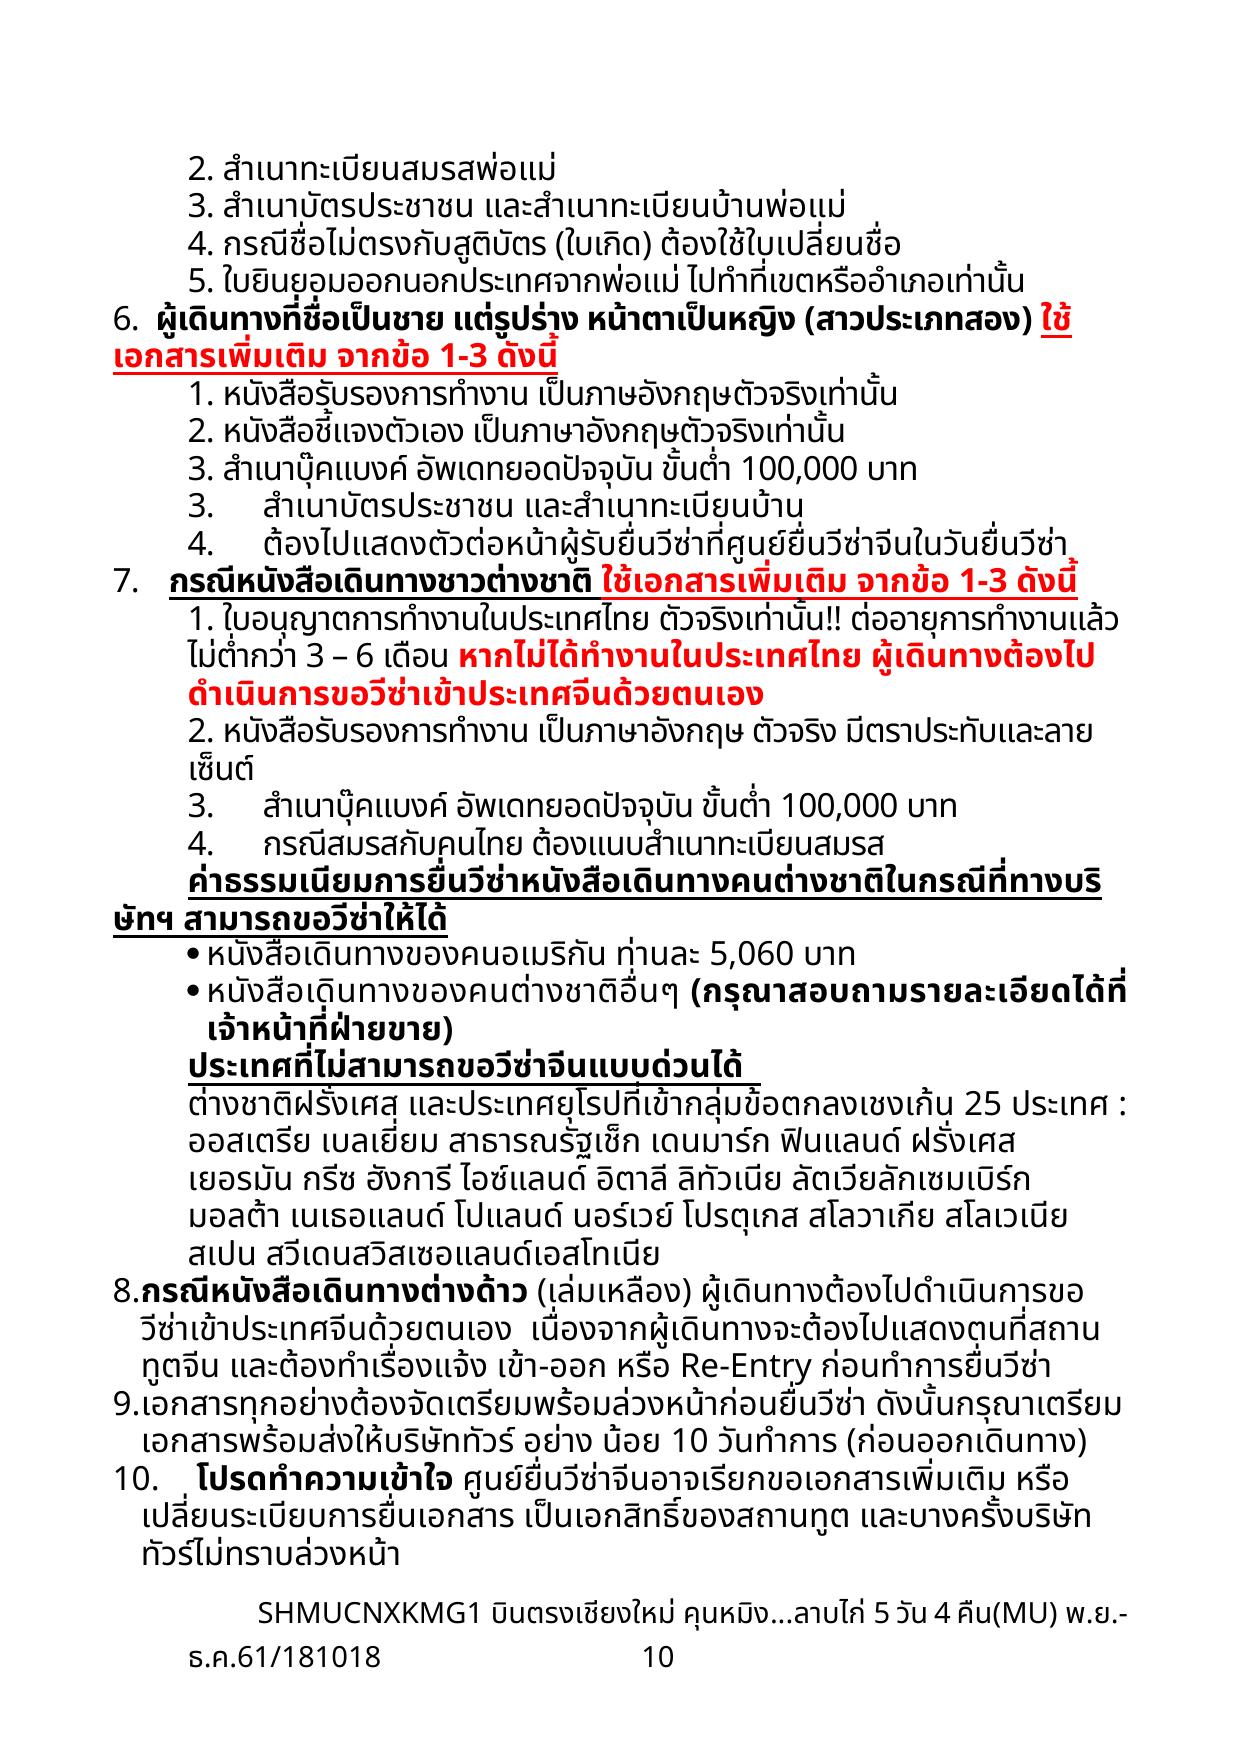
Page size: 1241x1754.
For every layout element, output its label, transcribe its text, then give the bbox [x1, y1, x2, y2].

text 3. สำเนาบัตรประชาชน และสำเนาทะเบียนบ้านพ่อแม่ [187, 187, 1128, 225]
text 2. หนังสือชี้แจงตัวเอง เป็นภาษาอังกฤษตัวจริงเท่านั้น [187, 412, 1128, 450]
text ประเทศที่ไม่สามารถขอวีซ่าจีนแบบด่วนได้ [112, 1048, 1128, 1085]
list สำเนาบุ๊คแบงค์ อัพเดทยอดปัจจุบัน ขั้นต่ำ 100,000 บาท [187, 787, 1128, 825]
list หนังสือเดินทางของคนอเมริกัน ท่านละ 5,060 บาท [187, 937, 1128, 973]
text 5. ใบยินยอมออกนอกประเทศจากพ่อแม่ ไปทำที่เขตหรืออำเภอเท่านั้น [187, 262, 1128, 300]
list หนังสือเดินทางของคนต่างชาติอื่นๆ (กรุณาสอบถามรายละเอียดได้ที่เจ้าหน้าที่ฝ่ายขาย) [187, 973, 1128, 1048]
list ต้องไปแสดงตัวต่อหน้าผู้รับยื่นวีซ่าที่ศูนย์ยื่นวีซ่าจีนในวันยื่นวีซ่า [187, 525, 1128, 562]
text 2. สำเนาทะเบียนสมรสพ่อแม่ [187, 150, 1128, 187]
list สำเนาบัตรประชาชน และสำเนาทะเบียนบ้าน [187, 487, 1128, 525]
list โปรดทำความเข้าใจ ศูนย์ยื่นวีซ่าจีนอาจเรียกขอเอกสารเพิ่มเติม หรือเปลี่ยนระเบียบการยื่นเอกสาร เป็นเอกสิทธิ์ของสถานทูต และบางครั้งบริษัททัวร์ไม่ทราบล่วงหน้า [112, 1460, 1128, 1573]
text 7. กรณีหนังสือเดินทางชาวต่างชาติ ใช้เอกสารเพิ่มเติม จากข้อ 1-3 ดังนี้ [112, 562, 1128, 600]
text ค่าธรรมเนียมการยื่นวีซ่าหนังสือเดินทางคนต่างชาติในกรณีที่ทางบริษัทฯ สามารถขอวีซ่าให้ได้ [112, 862, 1128, 937]
list กรณีสมรสกับคนไทย ต้องแนบสำเนาทะเบียนสมรส [187, 825, 1128, 862]
text 6. ผู้เดินทางที่ชื่อเป็นชาย แต่รูปร่าง หน้าตาเป็นหญิง (สาวประเภทสอง) ใช้เอกสารเพิ่มเติม จากข้อ 1-3 ดังนี้ [112, 300, 1128, 375]
text 1. หนังสือรับรองการทำงาน เป็นภาษอังกฤษตัวจริงเท่านั้น [187, 375, 1128, 412]
text 1. ใบอนุญาตการทำงานในประเทศไทย ตัวจริงเท่านั้น!! ต่ออายุการทำงานแล้วไม่ต่ำกว่า 3 – 6 เดือน หากไม่ได้ทำงานในประเทศไทย ผู้เดินทางต้องไปดำเนินการขอวีซ่าเข้าประเทศจีนด้วยตนเอง [187, 600, 1128, 712]
list เอกสารทุกอย่างต้องจัดเตรียมพร้อมล่วงหน้าก่อนยื่นวีซ่า ดังนั้นกรุณาเตรียมเอกสารพร้อมส่งให้บริษัททัวร์ อย่าง น้อย 10 วันทำการ (ก่อนออกเดินทาง) [112, 1385, 1128, 1460]
list กรณีหนังสือเดินทางต่างด้าว (เล่มเหลือง) ผู้เดินทางต้องไปดำเนินการขอวีซ่าเข้าประเทศจีนด้วยตนเอง เนื่องจากผู้เดินทางจะต้องไปแสดงตนที่สถานทูตจีน และต้องทำเรื่องแจ้ง เข้า-ออก หรือ Re-Entry ก่อนทำการยื่นวีซ่า [112, 1273, 1128, 1385]
text 3. สำเนาบุ๊คแบงค์ อัพเดทยอดปัจจุบัน ขั้นต่ำ 100,000 บาท [187, 450, 1128, 487]
text ต่างชาติฝรั่งเศส และประเทศยุโรปที่เข้ากลุ่มข้อตกลงเชงเก้น 25 ประเทศ : ออสเตรีย เบลเยี่ยม สาธารณรัฐเช็ก เดนมาร์ก ฟินแลนด์ ฝรั่งเศส เยอรมัน กรีซ ฮังการี ไอซ์แลนด์ อิตาลี ลิทัวเนีย ลัตเวียลักเซมเบิร์ก มอลต้า เนเธอแลนด์ โปแลนด์ นอร์เวย์ โปรตุเกส สโลวาเกีย สโลเวเนีย สเปน สวีเดนสวิสเซอแลนด์เอสโทเนีย [187, 1085, 1128, 1273]
text 2. หนังสือรับรองการทำงาน เป็นภาษาอังกฤษ ตัวจริง มีตราประทับและลายเซ็นต์ [187, 712, 1128, 787]
text 4. กรณีชื่อไม่ตรงกับสูติบัตร (ใบเกิด) ต้องใช้ใบเปลี่ยนชื่อ [187, 225, 1128, 262]
